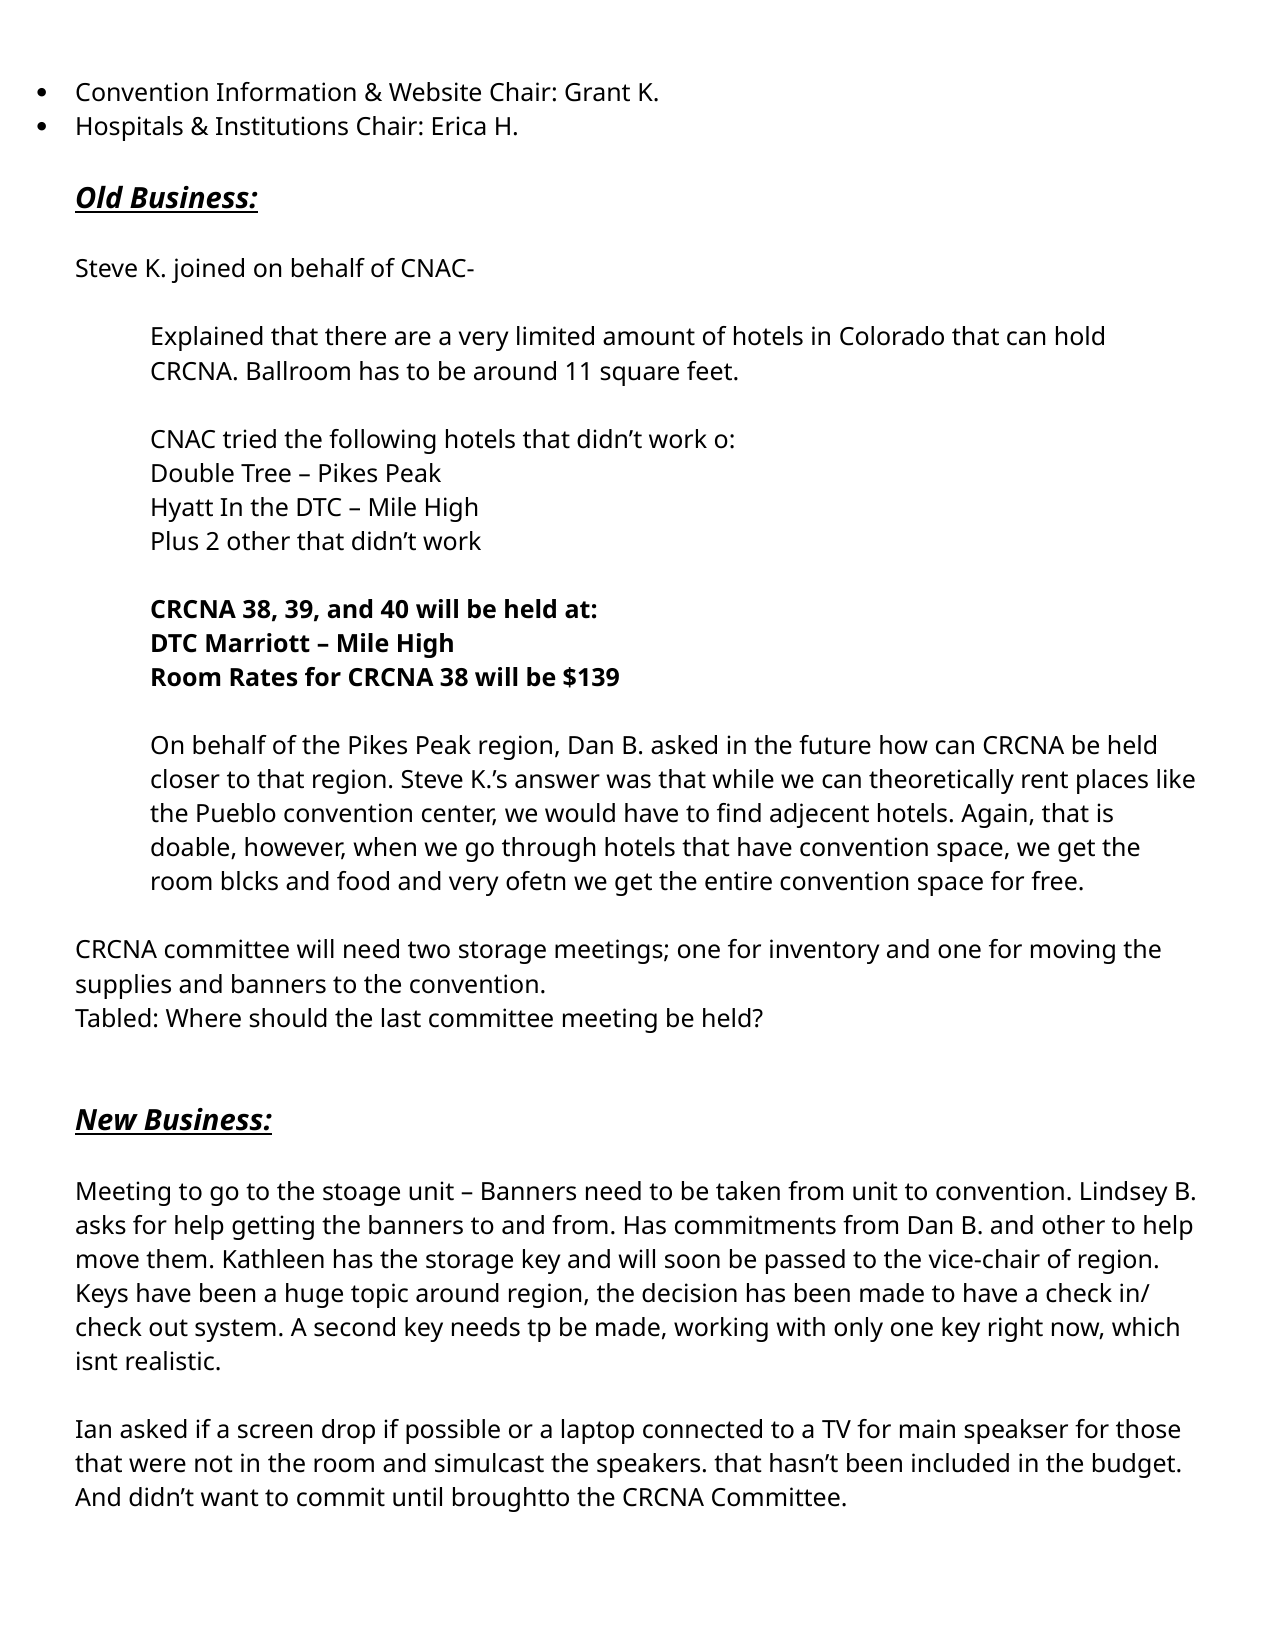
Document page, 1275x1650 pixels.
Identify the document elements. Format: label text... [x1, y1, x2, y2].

text Tabled: Where should the last committee meeting be held? [75, 1000, 1200, 1034]
text CNAC tried the following hotels that didn’t work o: [75, 421, 1200, 455]
text Room Rates for CRCNA 38 will be $139 [75, 660, 1200, 694]
text Meeting to go to the stoage unit – Banners need to be taken from unit to convention. Lindsey B. asks for help getting the banners to and from. Has commitments from Dan B. and other to help move them. Kathleen has the storage key and will soon be passed to the vice-chair of region. Keys have been a huge topic around region, the decision has been made to have a check in/ check out system. A second key needs tp be made, working with only one key right now, which isnt realistic. [75, 1139, 1200, 1378]
text Hyatt In the DTC – Mile High Plus 2 other that didn’t work [150, 489, 1200, 557]
text Ian asked if a screen drop if possible or a laptop connected to a TV for main speakser for those that were not in the room and simulcast the speakers. that hasn’t been included in the budget. And didn’t want to commit until broughtto the CRCNA Committee. [75, 1412, 1200, 1514]
text On behalf of the Pikes Peak region, Dan B. asked in the future how can CRCNA be held closer to that region. Steve K.’s answer was that while we can theoretically rent places like the Pueblo convention center, we would have to find adjecent hotels. Again, that is doable, however, when we go through hotels that have convention space, we get the room blcks and food and very ofetn we get the entire convention space for free. [150, 694, 1200, 898]
list Hospitals & Institutions Chair: Erica H. [37, 109, 1200, 143]
text New Business: [75, 1100, 1200, 1139]
text Steve K. joined on behalf of CNAC- [75, 217, 1200, 285]
text CRCNA 38, 39, and 40 will be held at: DTC Marriott – Mile High [150, 592, 1200, 660]
text Double Tree – Pikes Peak [75, 455, 1200, 489]
list Convention Information & Website Chair: Grant K. [37, 75, 1200, 109]
text Old Business: [75, 177, 1200, 217]
text CRCNA committee will need two storage meetings; one for inventory and one for moving the supplies and banners to the convention. [75, 932, 1200, 1000]
text Explained that there are a very limited amount of hotels in Colorado that can hold CRCNA. Ballroom has to be around 11 square feet. [150, 319, 1200, 387]
